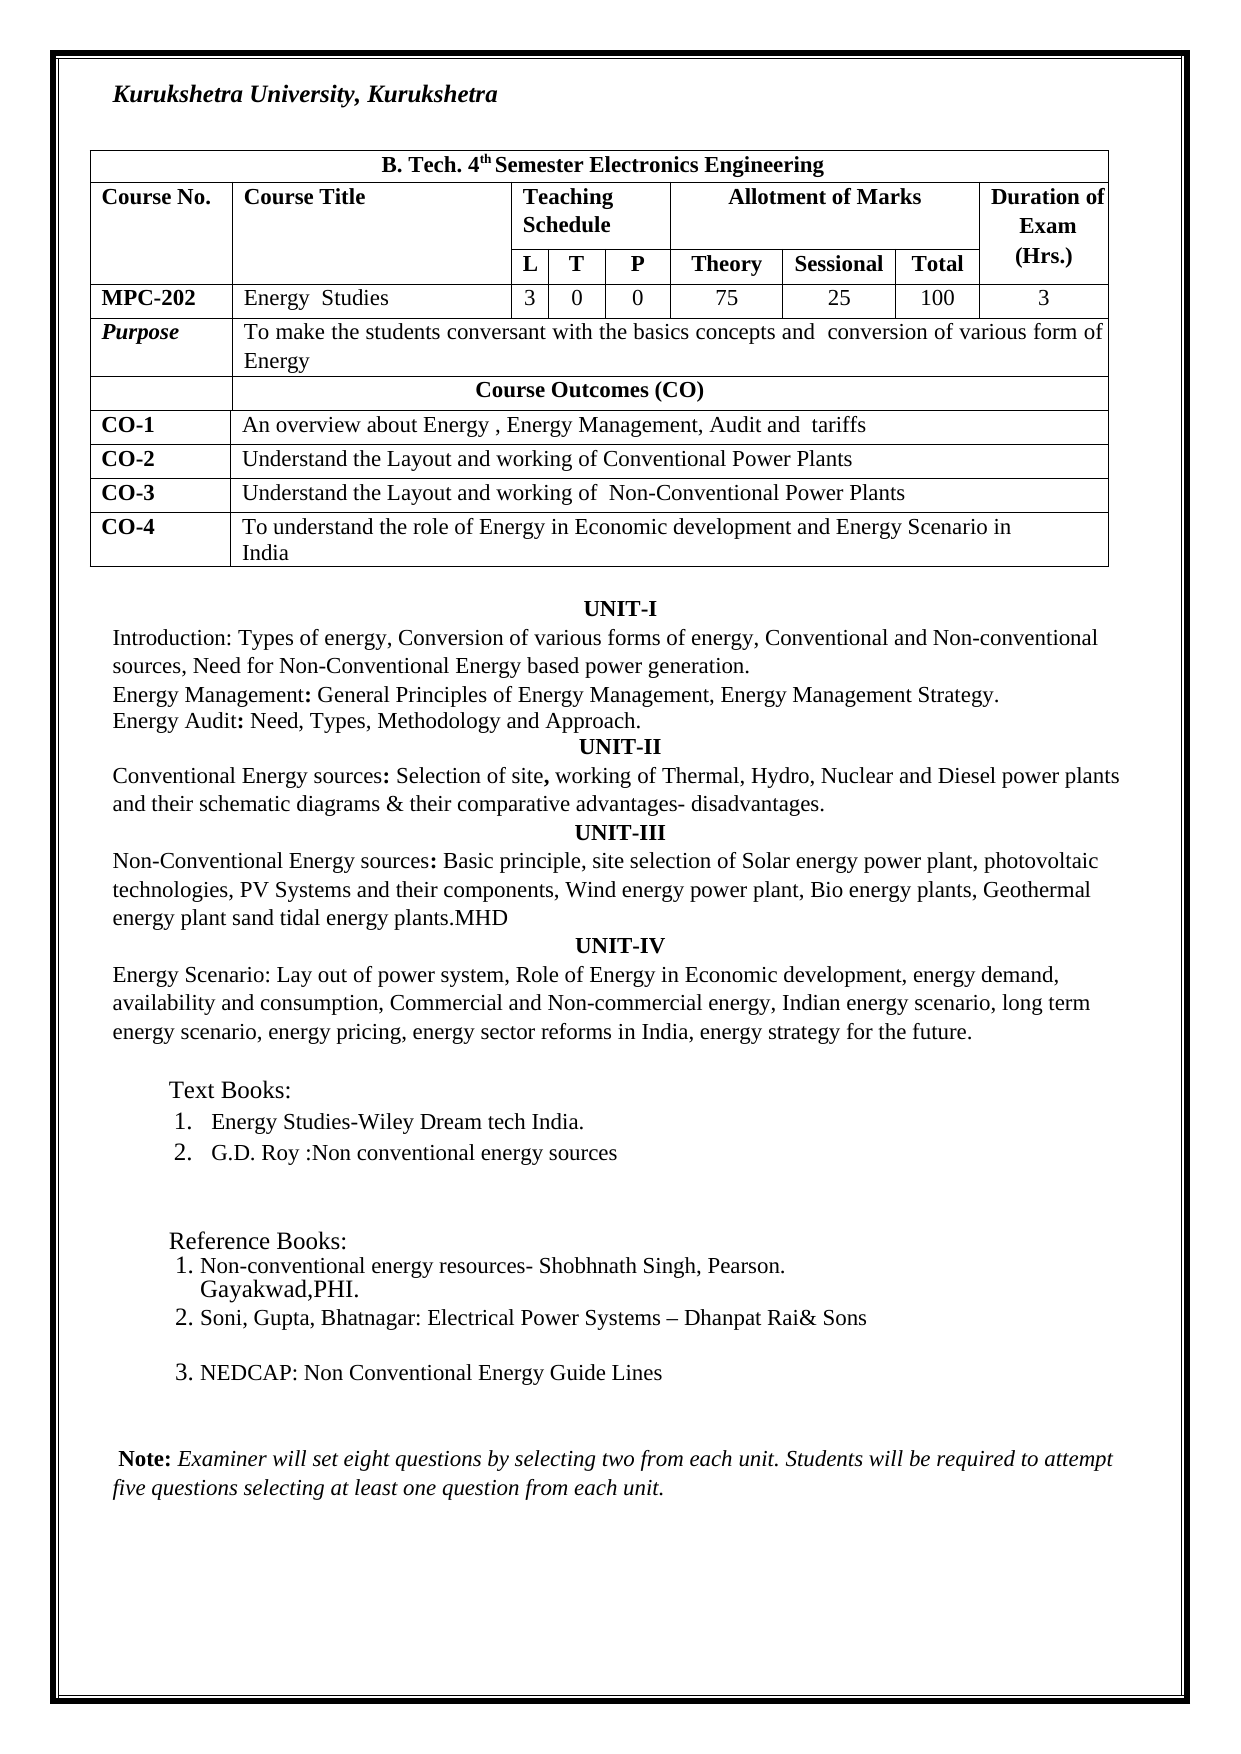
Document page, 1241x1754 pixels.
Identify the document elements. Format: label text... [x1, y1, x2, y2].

list Reference Books: [112, 1230, 1128, 1254]
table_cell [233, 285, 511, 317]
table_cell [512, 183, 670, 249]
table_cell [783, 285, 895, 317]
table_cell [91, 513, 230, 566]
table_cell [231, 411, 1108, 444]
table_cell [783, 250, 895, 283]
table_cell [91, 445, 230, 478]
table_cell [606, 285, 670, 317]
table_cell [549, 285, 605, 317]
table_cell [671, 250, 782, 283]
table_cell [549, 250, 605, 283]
text 2. Soni, Gupta, Bhatnagar: Electrical Power Systems – Dhanpat Rai& Sons [150, 1302, 1128, 1331]
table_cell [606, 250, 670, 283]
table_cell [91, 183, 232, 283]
text UNIT-II [112, 733, 1128, 760]
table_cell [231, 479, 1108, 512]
list Gayakwad,PHI. [112, 1278, 1128, 1302]
text UNIT-I [112, 595, 1128, 622]
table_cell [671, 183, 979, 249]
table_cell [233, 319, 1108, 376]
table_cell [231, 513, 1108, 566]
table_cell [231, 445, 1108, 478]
text Energy Audit: Need, Types, Methodology and Approach. [112, 707, 1128, 733]
text Non-Conventional Energy sources: Basic principle, site selection of Solar energy power plant, photovoltaic technologies, PV Systems and their components, Wind energy power plant, Bio energy plants, Geothermal energy plant sand tidal energy plants.MHD [112, 847, 1128, 930]
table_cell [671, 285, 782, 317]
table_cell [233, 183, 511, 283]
text Text Books: [168, 1075, 1128, 1103]
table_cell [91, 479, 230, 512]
list Energy Studies-Wiley Dream tech India. [173, 1106, 1128, 1134]
text Energy Scenario: Lay out of power system, Role of Energy in Economic development, energy demand, availability and consumption, Commercial and Non-commercial energy, Indian energy scenario, long term energy scenario, energy pricing, energy sector reforms in India, energy strategy for the future. [112, 961, 1128, 1044]
text Note: Examiner will set eight questions by selecting two from each unit. Students will be required to attempt five questions selecting at least one question from each unit. [112, 1445, 1128, 1500]
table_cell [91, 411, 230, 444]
text UNIT-IV [112, 932, 1128, 959]
text Conventional Energy sources: Selection of site, working of Thermal, Hydro, Nuclear and Diesel power plants and their schematic diagrams & their comparative advantages- disadvantages. [112, 762, 1128, 817]
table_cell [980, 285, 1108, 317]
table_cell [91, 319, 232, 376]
list G.D. Roy :Non conventional energy sources [173, 1137, 1128, 1166]
text Energy Management: General Principles of Energy Management, Energy Management Strategy. [112, 681, 1128, 707]
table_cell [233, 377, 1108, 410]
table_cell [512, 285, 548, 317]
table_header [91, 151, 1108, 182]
text UNIT-III [112, 819, 1128, 845]
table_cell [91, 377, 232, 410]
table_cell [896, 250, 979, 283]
list 1. Non-conventional energy resources- Shobhnath Singh, Pearson. [112, 1254, 1128, 1278]
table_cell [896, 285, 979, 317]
text 3. NEDCAP: Non Conventional Energy Guide Lines [150, 1357, 1128, 1385]
text Introduction: Types of energy, Conversion of various forms of energy, Conventional and Non-conventional sources, Need for Non-Conventional Energy based power generation. [112, 624, 1128, 679]
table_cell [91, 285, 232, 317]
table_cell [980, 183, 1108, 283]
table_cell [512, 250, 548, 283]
